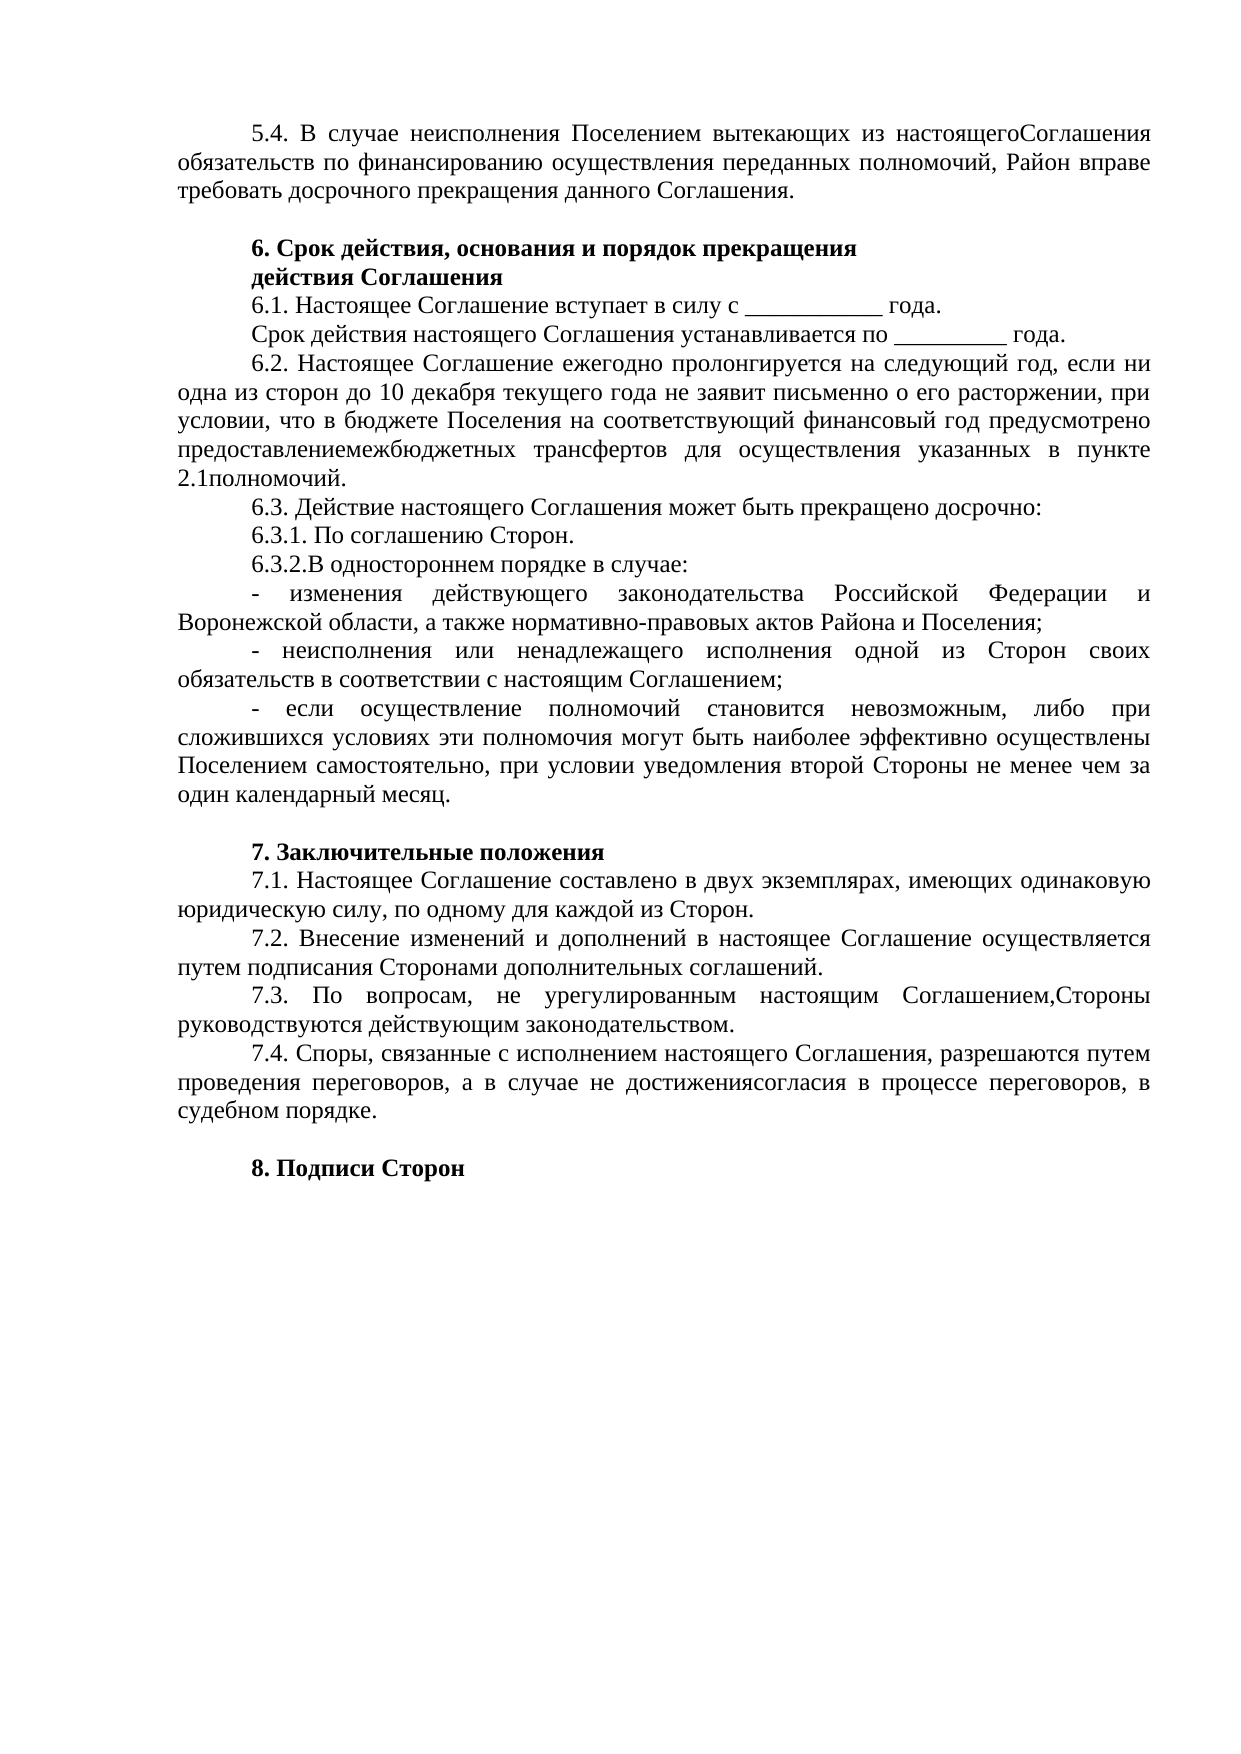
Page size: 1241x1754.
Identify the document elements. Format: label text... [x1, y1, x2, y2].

text - изменения действующего законодательства Российской Федерации и Воронежской области, а также нормативно-правовых актов Района и Поселения; [177, 578, 1152, 636]
text 7.2. Внесение изменений и дополнений в настоящее Соглашение осуществляется путем подписания Сторонами дополнительных соглашений. [177, 923, 1152, 981]
text 5.4. В случае неисполнения Поселением вытекающих из настоящегоСоглашения обязательств по финансированию осуществления переданных полномочий, Район вправе требовать досрочного прекращения данного Соглашения. [177, 118, 1152, 204]
text 7.4. Споры, связанные с исполнением настоящего Соглашения, разрешаются путем проведения переговоров, а в случае не достижениясогласия в процессе переговоров, в судебном порядке. [177, 1038, 1152, 1124]
text - если осуществление полномочий становится невозможным, либо при сложившихся условиях эти полномочия могут быть наиболее эффективно осуществлены Поселением самостоятельно, при условии уведомления второй Стороны не менее чем за один календарный месяц. [177, 693, 1152, 808]
text 6.3. Действие настоящего Соглашения может быть прекращено досрочно: [177, 492, 1152, 521]
text 7. Заключительные положения [177, 837, 1152, 866]
text 6.1. Настоящее Соглашение вступает в силу с ___________ года. [177, 291, 1152, 319]
text 7.3. По вопросам, не урегулированным настоящим Соглашением,Стороны руководствуются действующим законодательством. [177, 981, 1152, 1038]
text 8. Подписи Сторон [177, 1153, 1152, 1182]
text Срок действия настоящего Соглашения устанавливается по _________ года. [177, 319, 1152, 348]
text 6.3.2.В одностороннем порядке в случае: [177, 549, 1152, 578]
text действия Соглашения [177, 262, 1152, 291]
text 7.1. Настоящее Соглашение составлено в двух экземплярах, имеющих одинаковую юридическую силу, по одному для каждой из Сторон. [177, 866, 1152, 923]
text 6. Срок действия, основания и порядок прекращения [177, 233, 1152, 262]
text 6.2. Настоящее Соглашение ежегодно пролонгируется на следующий год, если ни одна из сторон до 10 декабря текущего года не заявит письменно о его расторжении, при условии, что в бюджете Поселения на соответствующий финансовый год предусмотрено предоставлениемежбюджетных трансфертов для осуществления указанных в пункте 2.1полномочий. [177, 348, 1152, 492]
text 6.3.1. По соглашению Сторон. [177, 521, 1152, 549]
text - неисполнения или ненадлежащего исполнения одной из Сторон своих обязательств в соответствии с настоящим Соглашением; [177, 636, 1152, 693]
